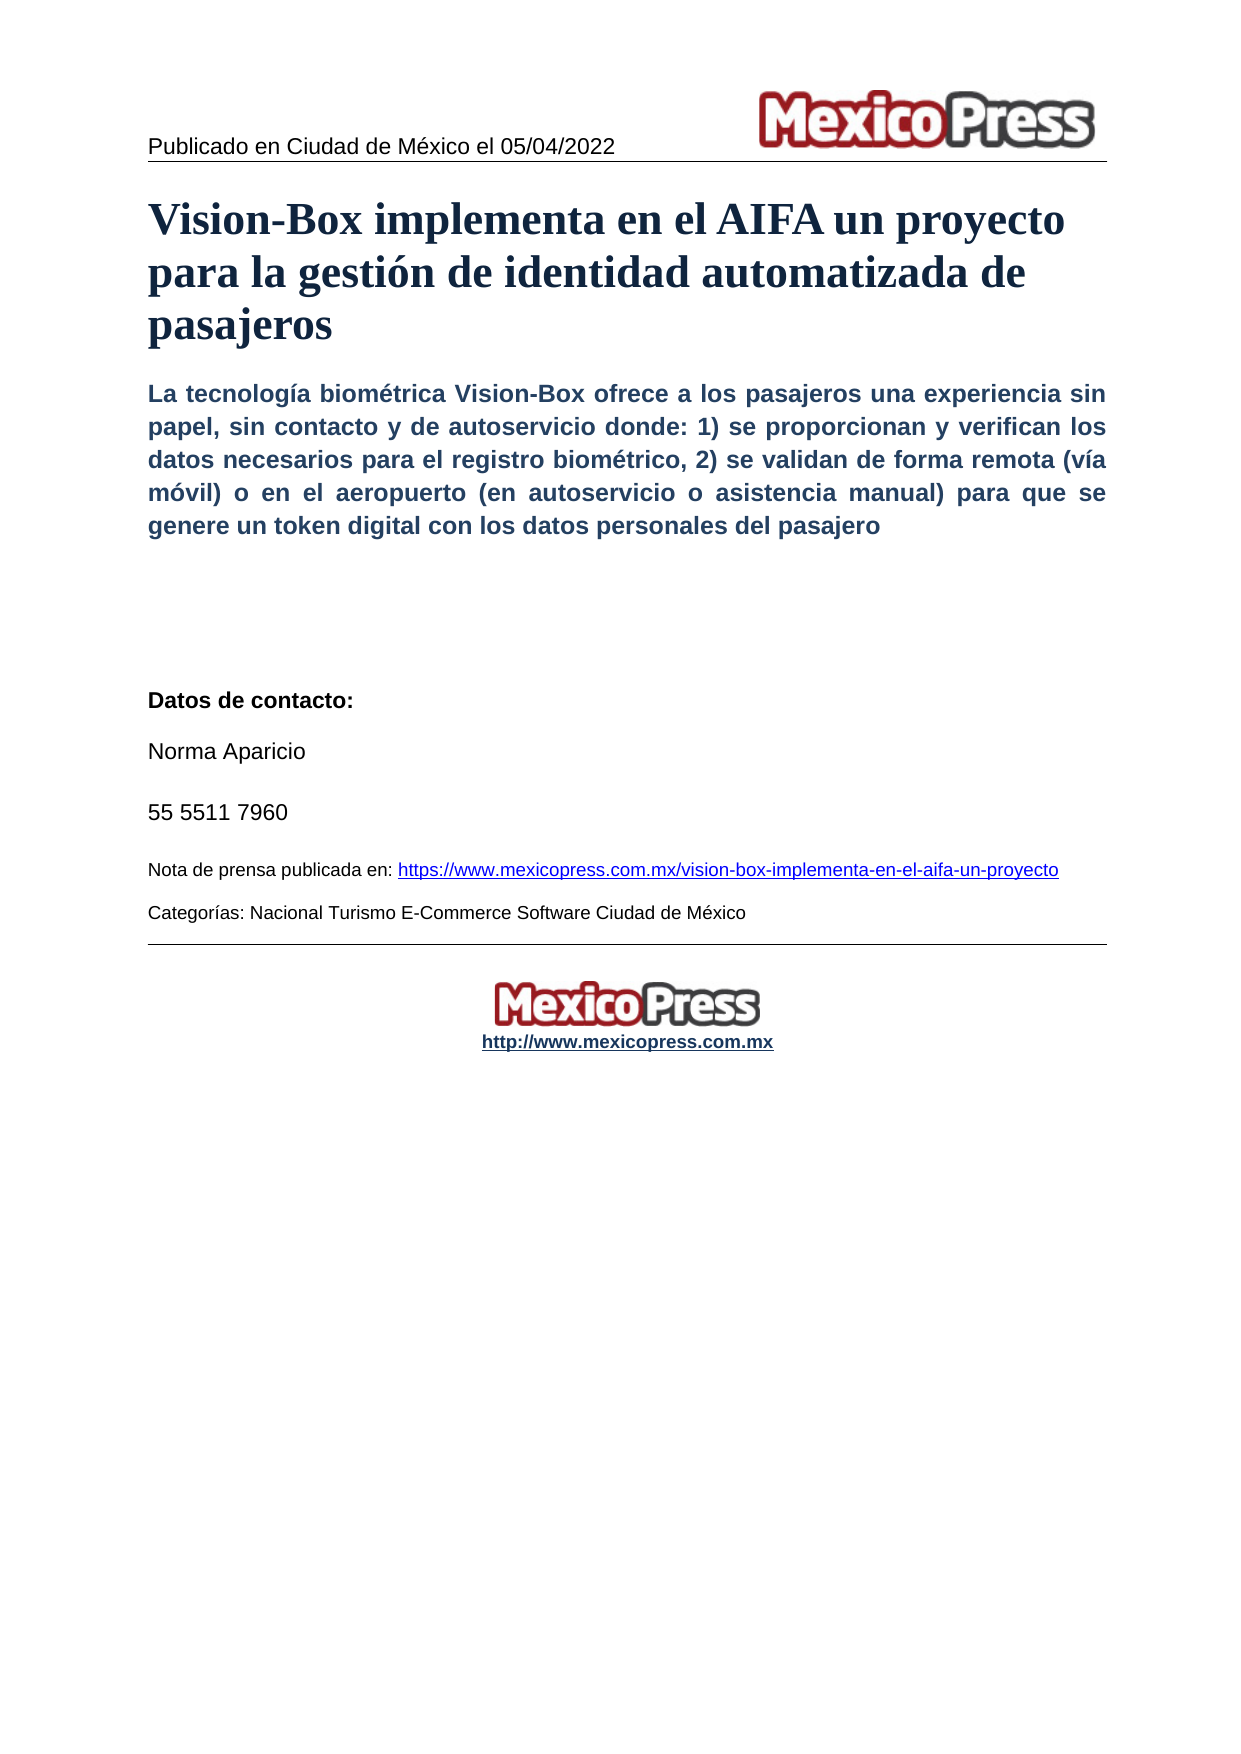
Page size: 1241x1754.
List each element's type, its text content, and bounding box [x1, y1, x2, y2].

picture [759, 90, 1096, 133]
subtitle La tecnología biométrica Vision-Box ofrece a los pasajeros una experiencia sin papel, sin contacto y de autoservicio donde: 1) se proporcionan y verifican los datos necesarios para el registro biométrico, 2) se validan de forma remota (vía móvil) o en el aeropuerto (en autoservicio o asistencia manual) para que se genere un token digital con los datos personales del pasajero [148, 379, 1107, 540]
picture [494, 981, 760, 1027]
text Datos de contacto: [148, 687, 1107, 713]
text Publicado en Ciudad de México el 05/04/2022 [148, 133, 1107, 161]
text Categorías: Nacional Turismo E-Commerce Software Ciudad de México [148, 901, 1107, 923]
text Nota de prensa publicada en: https://www.mexicopress.com.mx/vision-box-implementa-en-el-aifa-un-proyecto [148, 859, 1107, 881]
text http://www.mexicopress.com.mx [148, 1031, 1107, 1053]
text Norma Aparicio [148, 738, 1063, 764]
text 55 5511 7960 [148, 799, 1063, 825]
subtitle Vision-Box implementa en el AIFA un proyecto para la gestión de identidad automatizada de pasajeros [148, 192, 1107, 350]
